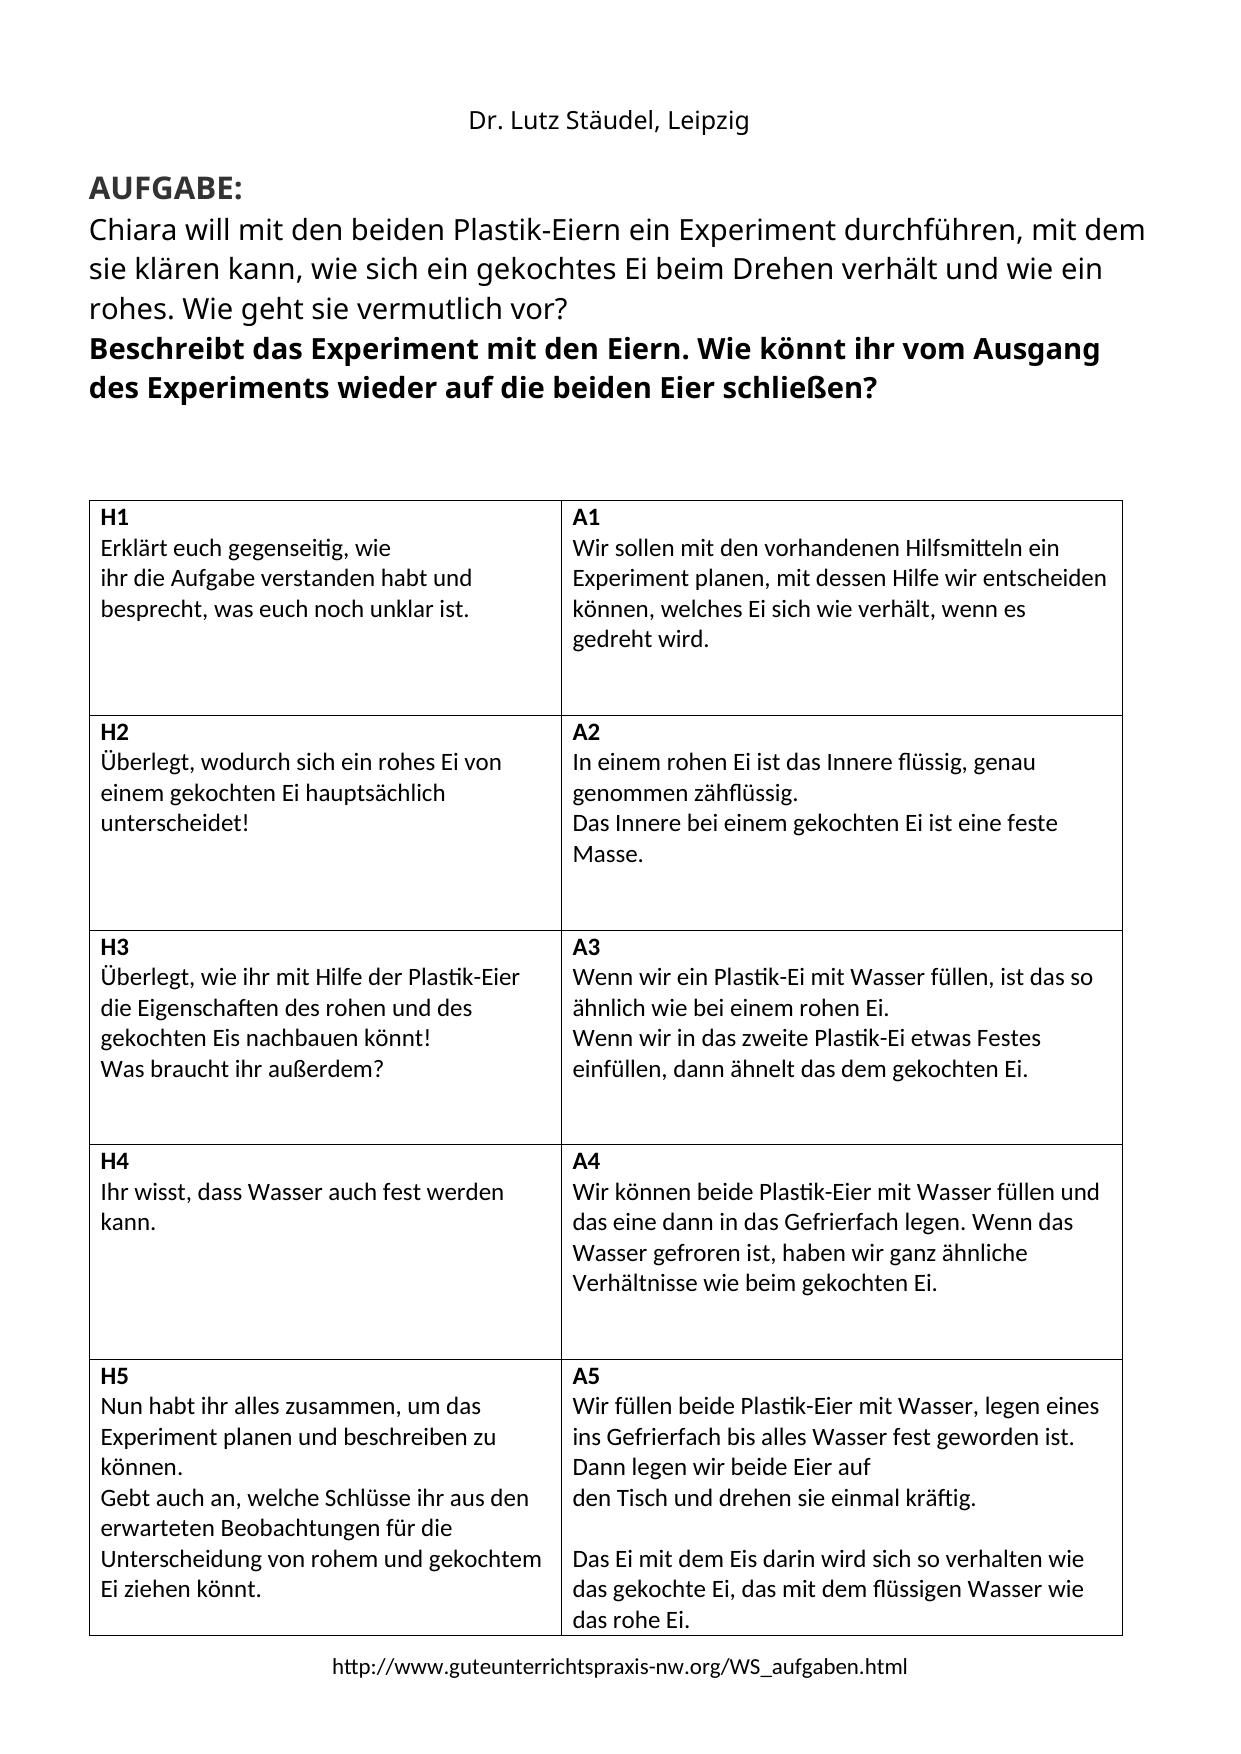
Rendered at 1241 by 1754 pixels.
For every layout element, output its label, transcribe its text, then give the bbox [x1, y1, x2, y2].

text AUFGABE: [89, 166, 1152, 209]
table_cell A3 Wenn wir ein Plastik-Ei mit Wasser füllen, ist das so ähnlich wie bei einem rohen Ei. Wenn wir in das zweite Plastik-Ei etwas Festes einfüllen, dann ähnelt das dem gekochten Ei. [562, 931, 1122, 1144]
table_cell H4 Ihr wisst, dass Wasser auch fest werden kann. [90, 1145, 561, 1359]
table_cell H3 Überlegt, wie ihr mit Hilfe der Plastik-Eier die Eigenschaften des rohen und des gekochten Eis nachbauen könnt! Was braucht ihr außerdem? [90, 931, 561, 1144]
table_cell A2 In einem rohen Ei ist das Innere flüssig, genau genommen zähflüssig. Das Innere bei einem gekochten Ei ist eine feste Masse. [562, 716, 1122, 929]
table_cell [90, 1360, 561, 1635]
text Beschreibt das Experiment mit den Eiern. Wie könnt ihr vom Ausgang des Experiments wieder auf die beiden Eier schließen? [89, 328, 1152, 407]
table_cell A4 Wir können beide Plastik-Eier mit Wasser füllen und das eine dann in das Gefrierfach legen. Wenn das Wasser gefroren ist, haben wir ganz ähnliche Verhältnisse wie beim gekochten Ei. [562, 1145, 1122, 1359]
table_header H1 Erklärt euch gegenseitig, wie ihr die Aufgabe verstanden habt und besprecht, was euch noch unklar ist. [90, 501, 561, 715]
table_header A1 Wir sollen mit den vorhandenen Hilfsmitteln ein Experiment planen, mit dessen Hilfe wir entscheiden können, welches Ei sich wie verhält, wenn es gedreht wird. [562, 501, 1122, 715]
table_cell H2 Überlegt, wodurch sich ein rohes Ei von einem gekochten Ei hauptsächlich unterscheidet! [90, 716, 561, 929]
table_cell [562, 1360, 1122, 1635]
text Chiara will mit den beiden Plastik-Eiern ein Experiment durchführen, mit dem sie klären kann, wie sich ein gekochtes Ei beim Drehen verhält und wie ein rohes. Wie geht sie vermutlich vor? [89, 209, 1152, 328]
